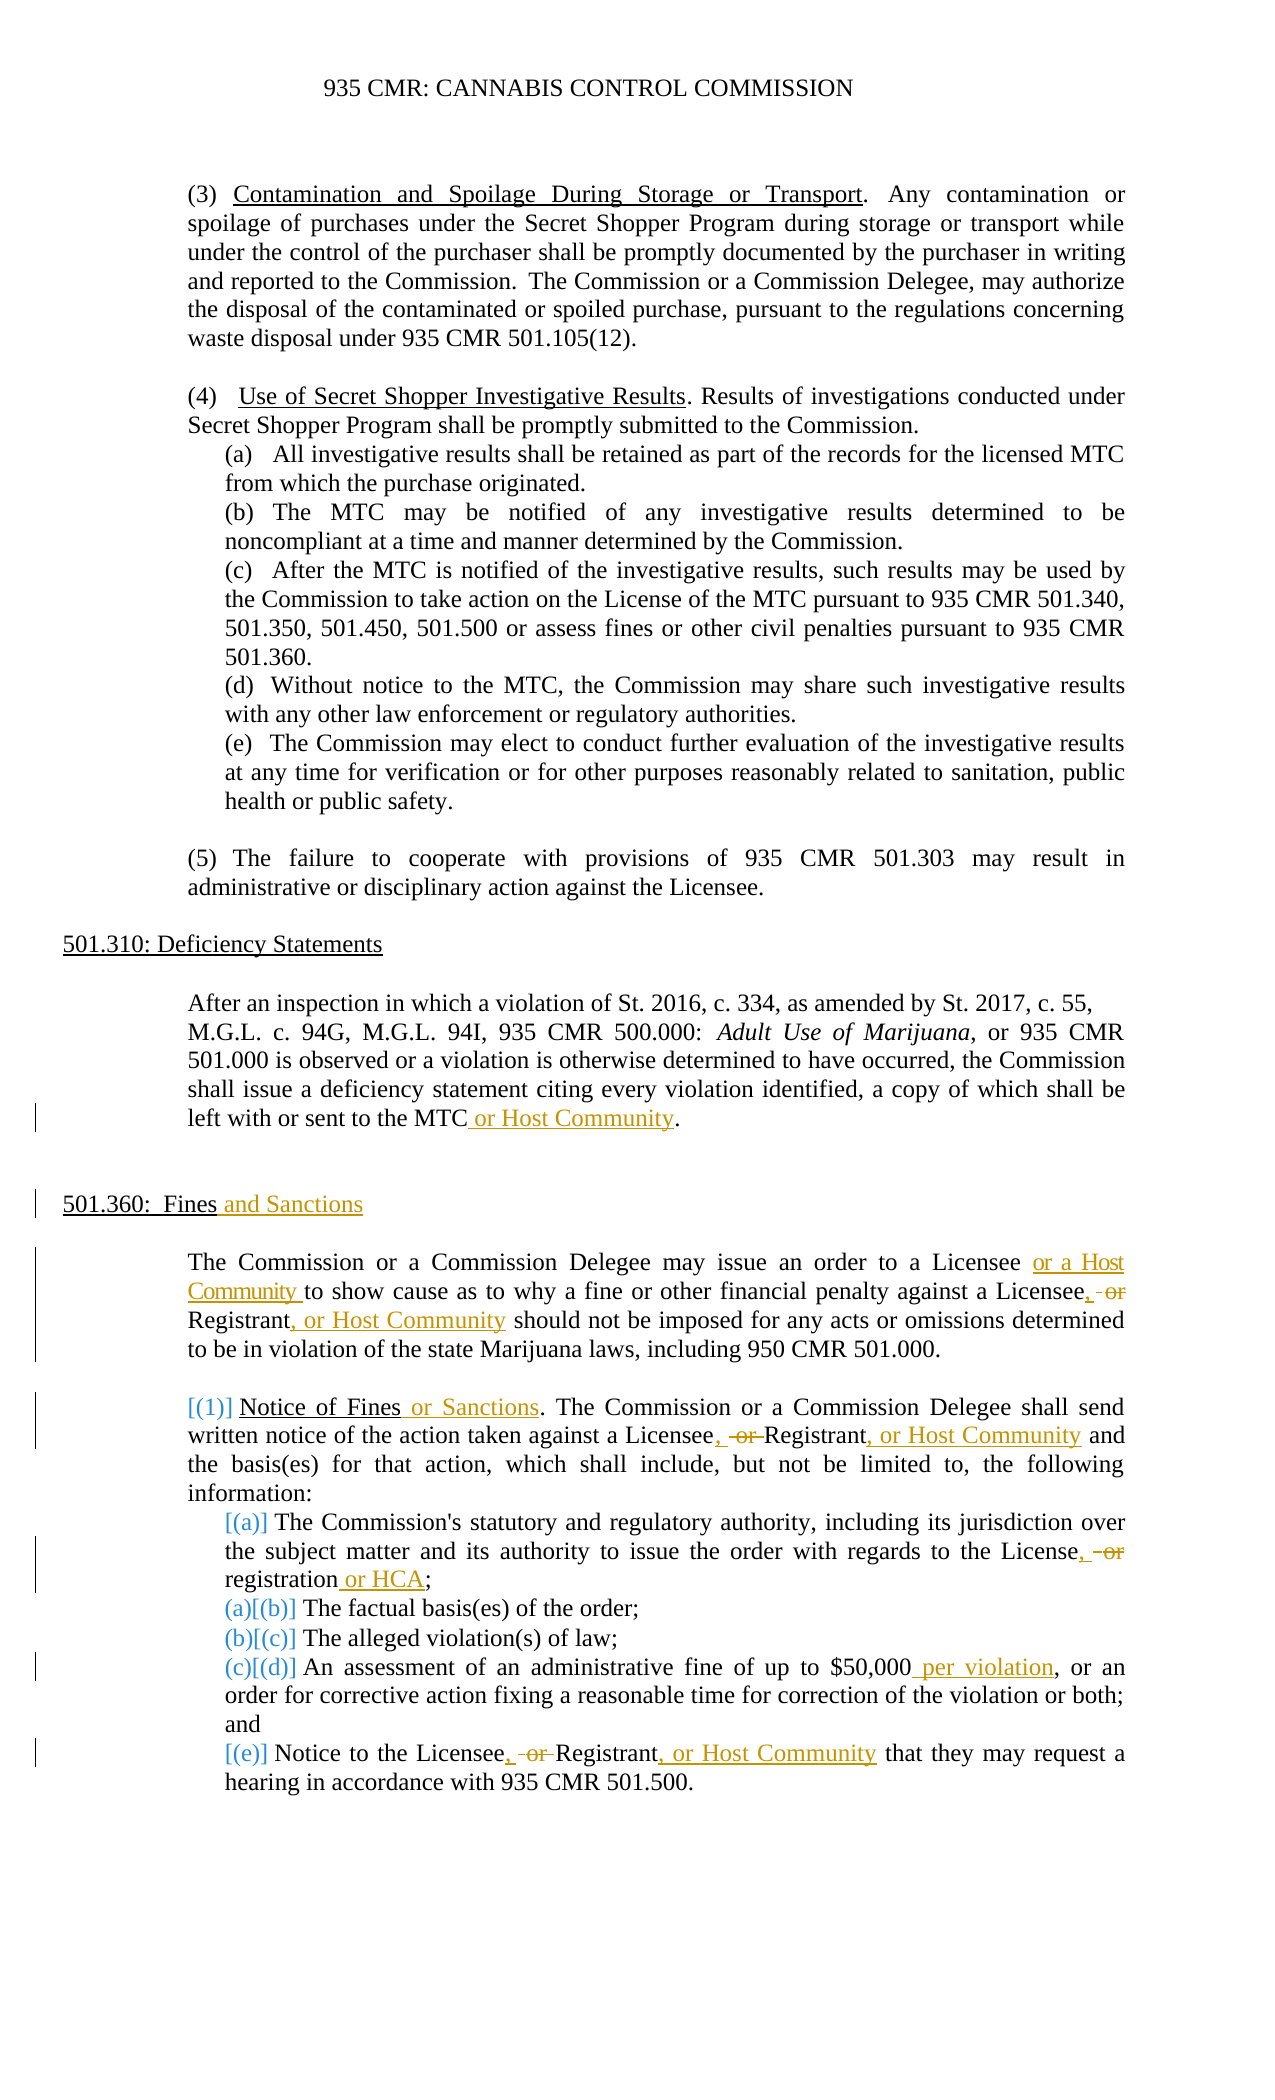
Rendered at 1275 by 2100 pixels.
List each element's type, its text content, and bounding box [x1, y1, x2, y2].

list An assessment of an administrative fine of up to $50,000, or an order for corrective action fixing a reasonable time for correction of the violation or both; and [224, 1652, 1125, 1738]
text M.G.L. c. 94G, M.G.L. 94I, 935 CMR 500.000: Adult Use of Marijuana, or 935 CMR 501.000 is observed or a violation is otherwise determined to have occurred, the Commission shall issue a deficiency statement citing every violation identified, a copy of which shall be left with or sent to the MTC. [187, 1017, 1125, 1132]
list Contamination and Spoilage During Storage or Transport. Any contamination or spoilage of purchases under the Secret Shopper Program during storage or transport while under the control of the purchaser shall be promptly documented by the purchaser in writing and reported to the Commission. The Commission or a Commission Delegee, may authorize the disposal of the contaminated or spoiled purchase, pursuant to the regulations concerning waste disposal under 935 CMR 501.105(12). [187, 179, 1125, 352]
list The Commission's statutory and regulatory authority, including its jurisdiction over the subject matter and its authority to issue the order with regards to the Licenseregistration; [224, 1507, 1125, 1593]
list The failure to cooperate with provisions of 935 CMR 501.303 may result in administrative or disciplinary action against the Licensee. [187, 843, 1125, 900]
text 501.310: Deficiency Statements [62, 929, 1137, 958]
text 501.360: Fines [62, 1189, 1137, 1218]
list Use of Secret Shopper Investigative Results. Results of investigations conducted under Secret Shopper Program shall be promptly submitted to the Commission. [187, 382, 1125, 439]
list Notice to the LicenseeRegistrant that they may request a hearing in accordance with 935 CMR 501.500. [224, 1738, 1125, 1796]
list After the MTC is notified of the investigative results, such results may be used by the Commission to take action on the License of the MTC pursuant to 935 CMR 501.340, 501.350, 501.450, 501.500 or assess fines or other civil penalties pursuant to 935 CMR 501.360. [224, 555, 1125, 670]
list The MTC may be notified of any investigative results determined to be noncompliant at a time and manner determined by the Commission. [224, 497, 1125, 555]
list Without notice to the MTC, the Commission may share such investigative results with any other law enforcement or regulatory authorities. [224, 670, 1125, 728]
list The Commission may elect to conduct further evaluation of the investigative results at any time for verification or for other purposes reasonably related to sanitation, public health or public safety. [224, 728, 1125, 814]
text After an inspection in which a violation of St. 2016, c. 334, as amended by St. 2017, c. 55, [187, 988, 1137, 1017]
list The factual basis(es) of the order; [224, 1593, 1137, 1622]
list The alleged violation(s) of law; [224, 1623, 1137, 1651]
list Notice of Fines. The Commission or a Commission Delegee shall send written notice of the action taken against a LicenseeRegistrant and the basis(es) for that action, which shall include, but not be limited to, the following information: [187, 1392, 1125, 1507]
text The Commission or a Commission Delegee may issue an order to a Licensee to show cause as to why a fine or other financial penalty against a LicenseeRegistrant should not be imposed for any acts or omissions determined to be in violation of the state Marijuana laws, including 950 CMR 501.000. [187, 1247, 1126, 1362]
list All investigative results shall be retained as part of the records for the licensed MTC from which the purchase originated. [224, 439, 1125, 497]
